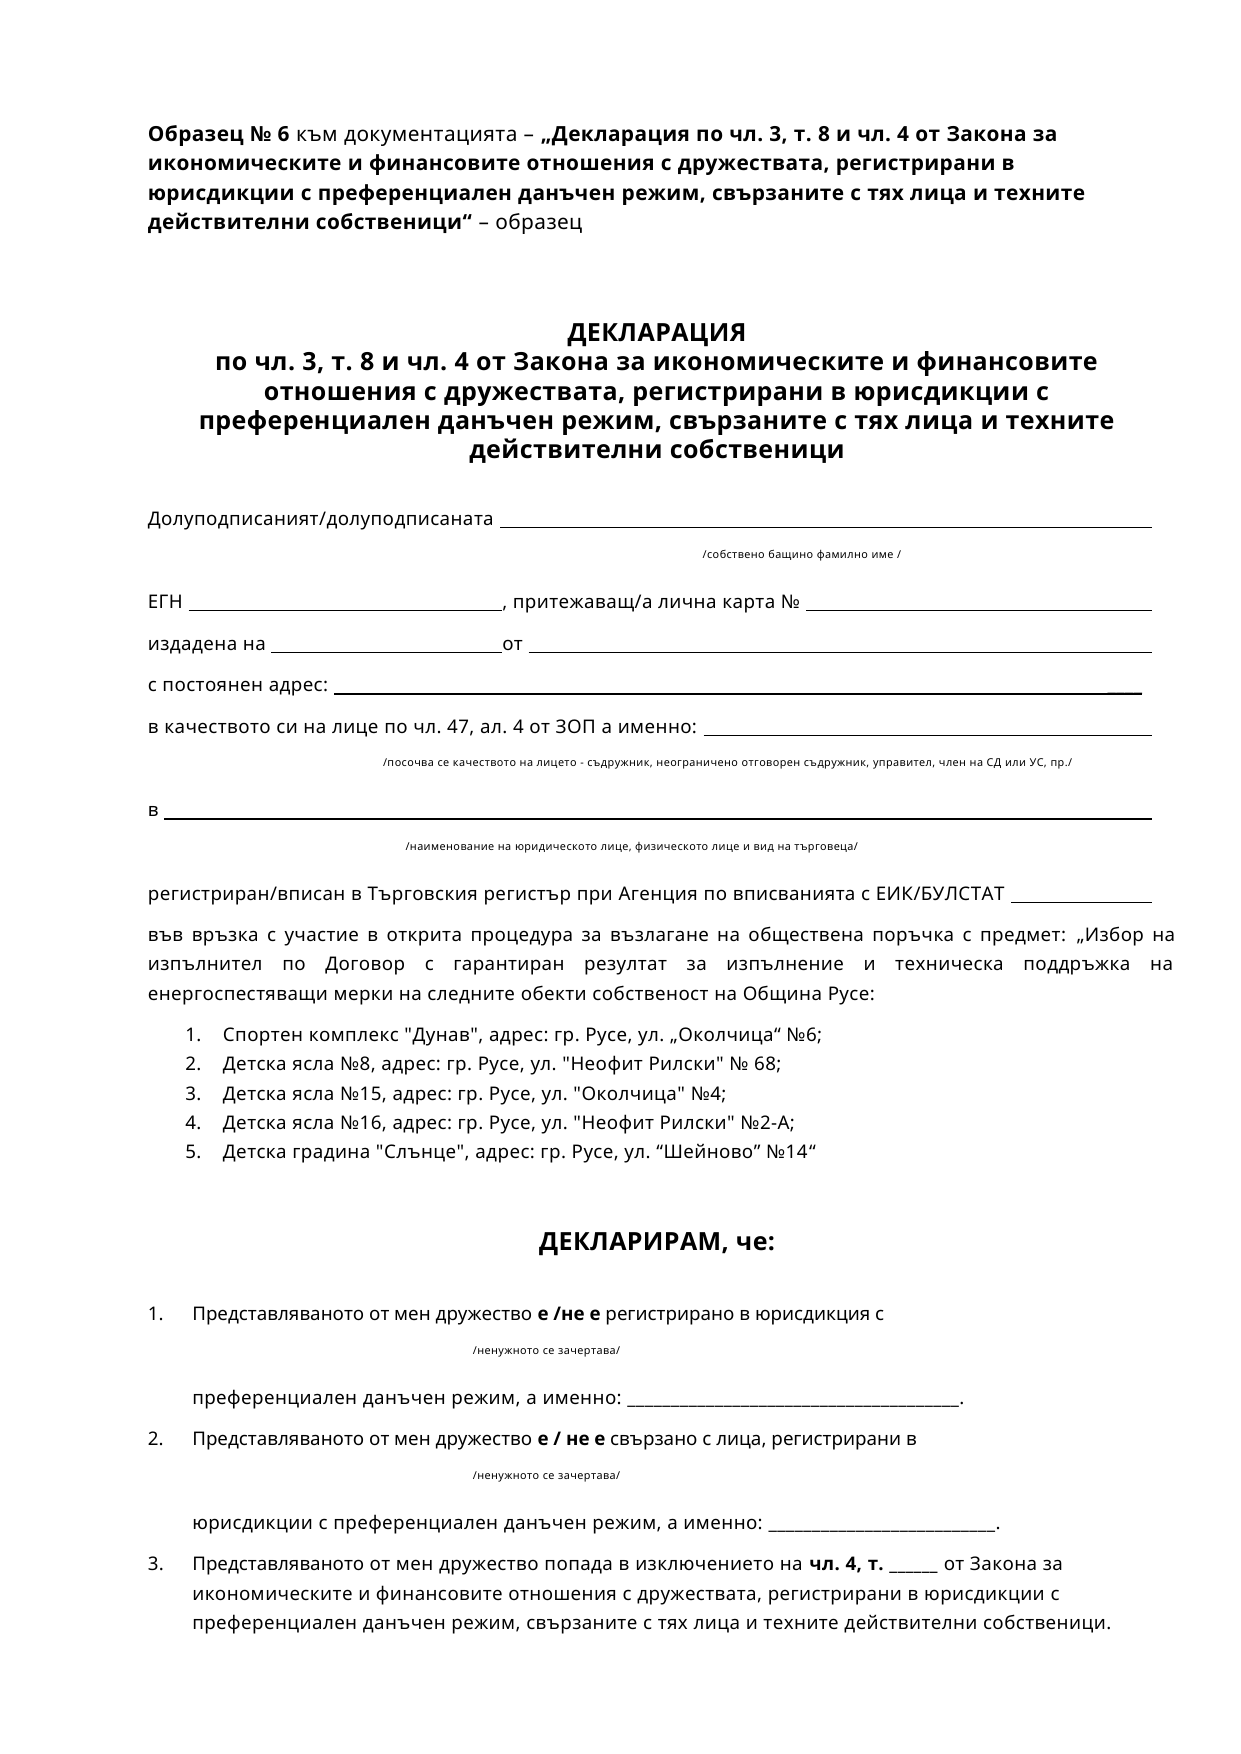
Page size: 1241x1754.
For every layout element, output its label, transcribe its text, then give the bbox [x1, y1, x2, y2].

text Долуподписаният/долуподписаната [148, 502, 1166, 531]
list Представляваното от мен дружество попада в изключението на чл. 4, т. ______ от Закона за икономическите и финансовите отношения с дружествата, регистрирани в юрисдикции с преференциален данъчен режим, свързаните с тях лица и техните действителни собственици. [148, 1547, 1166, 1635]
text /ненужното се зачертава/ [473, 1339, 1116, 1368]
text във връзка с участие в открита процедура за възлагане на обществена поръчка с предмет: „Избор на изпълнител по Договор с гарантиран резултат за изпълнение и техническа поддръжка на енергоспестяващи мерки на следните обекти собственост на Община Русе: [148, 918, 1175, 1006]
list Представляваното от мен дружество е /не е регистрирано в юрисдикция с [148, 1297, 1166, 1327]
text Образец № 6 към документацията – „Декларация по чл. 3, т. 8 и чл. 4 от Закона за икономическите и финансовите отношения с дружествата, регистрирани в юрисдикции с преференциален данъчен режим, свързаните с тях лица и техните действителни собственици“ – образец [148, 118, 1167, 235]
text преференциален данъчен режим, а именно: ______________________________________. [148, 1381, 1166, 1410]
list Детска ясла №8, адрес: гр. Русе, ул. "Неофит Рилски" № 68; [185, 1047, 1175, 1077]
text регистриран/вписан в Търговския регистър при Агенция по вписванията с ЕИК/БУЛСТАТ [148, 877, 1166, 906]
list Детска ясла №16, адрес: гр. Русе, ул. "Неофит Рилски" №2-А; [185, 1106, 1166, 1135]
list Детска градина "Слънце", адрес: гр. Русе, ул. “Шейново” №14“ [185, 1135, 1166, 1164]
text в качеството си на лице по чл. 47, ал. 4 от ЗОП а именно: [148, 710, 1167, 739]
text в [148, 793, 1167, 822]
text /наименование на юридическото лице, физическото лице и вид на търговеца/ [148, 835, 1116, 864]
list Спортен комплекс "Дунав", адрес: гр. Русе, ул. „Околчица“ №6; [185, 1018, 1175, 1047]
text ДЕКЛАРАЦИЯ по чл. 3, т. 8 и чл. 4 от Закона за икономическите и финансовите отношения с дружествата, регистрирани в юрисдикции с преференциален данъчен режим, свързаните с тях лица и техните действителни собственици [148, 318, 1166, 464]
text /собствено бащино фамилно име / [487, 543, 1116, 572]
text ЕГН , притежаващ/а лична карта № [148, 585, 1167, 614]
list Детска ясла №15, адрес: гр. Русе, ул. "Околчица" №4; [185, 1077, 1175, 1106]
text /посочва се качеството на лицето - съдружник, неограничено отговорен съдружник, управител, член на СД или УС, пр./ [340, 752, 1116, 781]
text ДЕКЛАРИРАМ, че: [148, 1227, 1166, 1256]
list Представляваното от мен дружество е / не е свързано с лица, регистрирани в [148, 1422, 1166, 1452]
text издадена на от [148, 627, 1167, 656]
text /ненужното се зачертава/ [473, 1464, 1116, 1493]
text юрисдикции с преференциален данъчен режим, а именно: __________________________. [148, 1506, 1166, 1535]
text с постоянен адрес: ____ [148, 668, 1167, 697]
